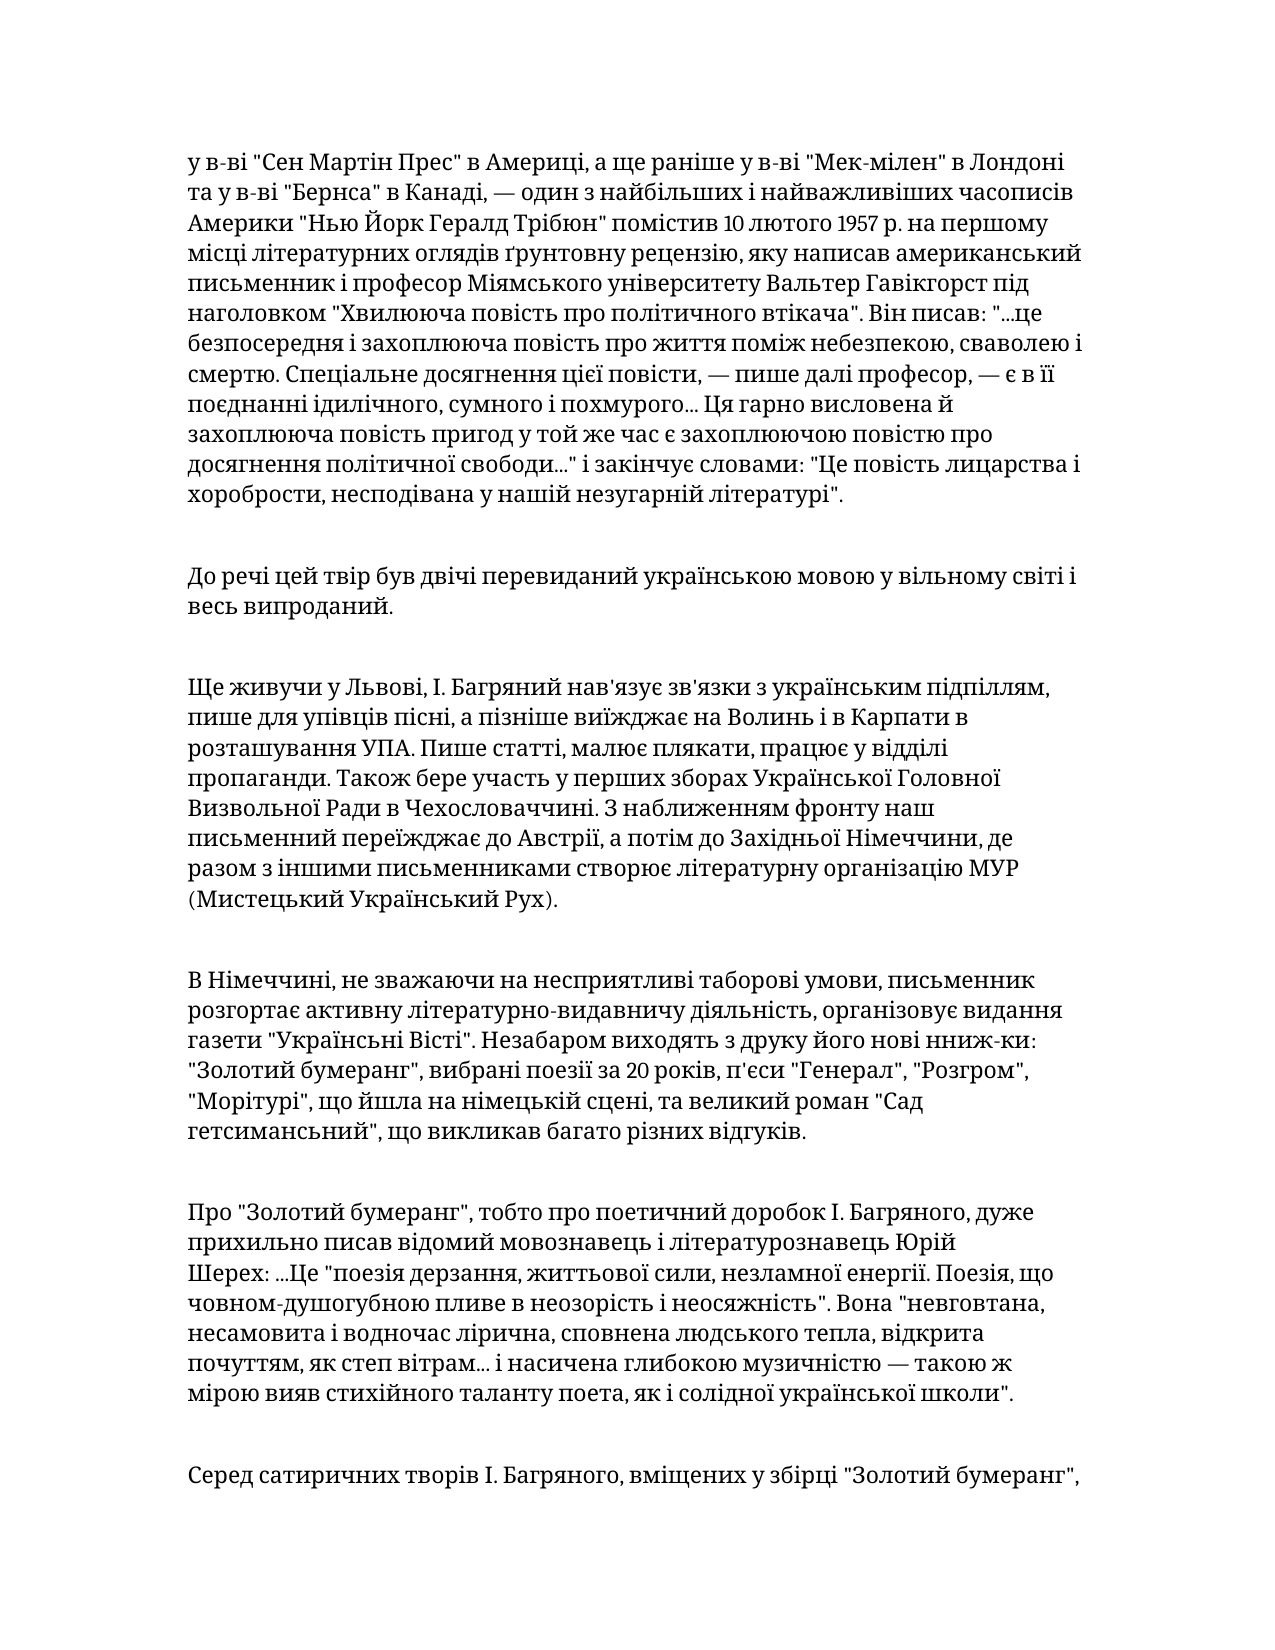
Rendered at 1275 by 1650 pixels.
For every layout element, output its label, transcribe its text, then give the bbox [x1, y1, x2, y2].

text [187, 1432, 1087, 1489]
text До речі цей твір був двічі перевиданий українською мовою у вільному світі і весь випроданий. [187, 533, 1087, 620]
text В Німеччині, не зважаючи на несприятливі таборові умови, письменник розгортає активну літературно-видавничу діяльність, організовує видання газети "Українсьні Вісті". Незабаром виходять з друку його нові нниж-ки: "Золотий бумеранг", вибрані поезії за 20 років, п'єси "Генерал", "Розгром", "Морітурі", що йшла на німецькій сцені, та великий роман "Сад гетсимансьний", що викликав багато різних відгуків. [187, 937, 1087, 1145]
text Ще живучи у Львові, І. Багряний нав'язує зв'язки з українським підпіллям, пише для упівців пісні, а пізніше виїжджає на Волинь і в Карпати в розташування УПА. Пише статті, малює плякати, працює у відділі пропаганди. Також бере участь у перших зборах Української Головної Визвольної Ради в Чехословаччині. З наближенням фронту наш письменний переїжджає до Австрії, а потім до Західньої Німеччини, де разом з іншими письменниками створює літературну організацію МУР (Мистецький Український Рух). [187, 645, 1087, 913]
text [187, 150, 1087, 509]
text Про "Золотий бумеранг", тобто про поетичний доробок І. Багряного, дуже прихильно писав відомий мовознавець і літературознавець Юрій Шерех: ...Це "поезія дерзання, життьової сили, незламної енергії. Поезія, що човном-душогубною пливе в неозорість і неосяжність". Вона "невговтана, несамовита і водночас лірична, сповнена людського тепла, відкрита почуттям, як степ вітрам... і насичена глибокою музичністю — такою ж мірою вияв стихійного таланту поета, як і солідної української школи". [187, 1170, 1087, 1408]
